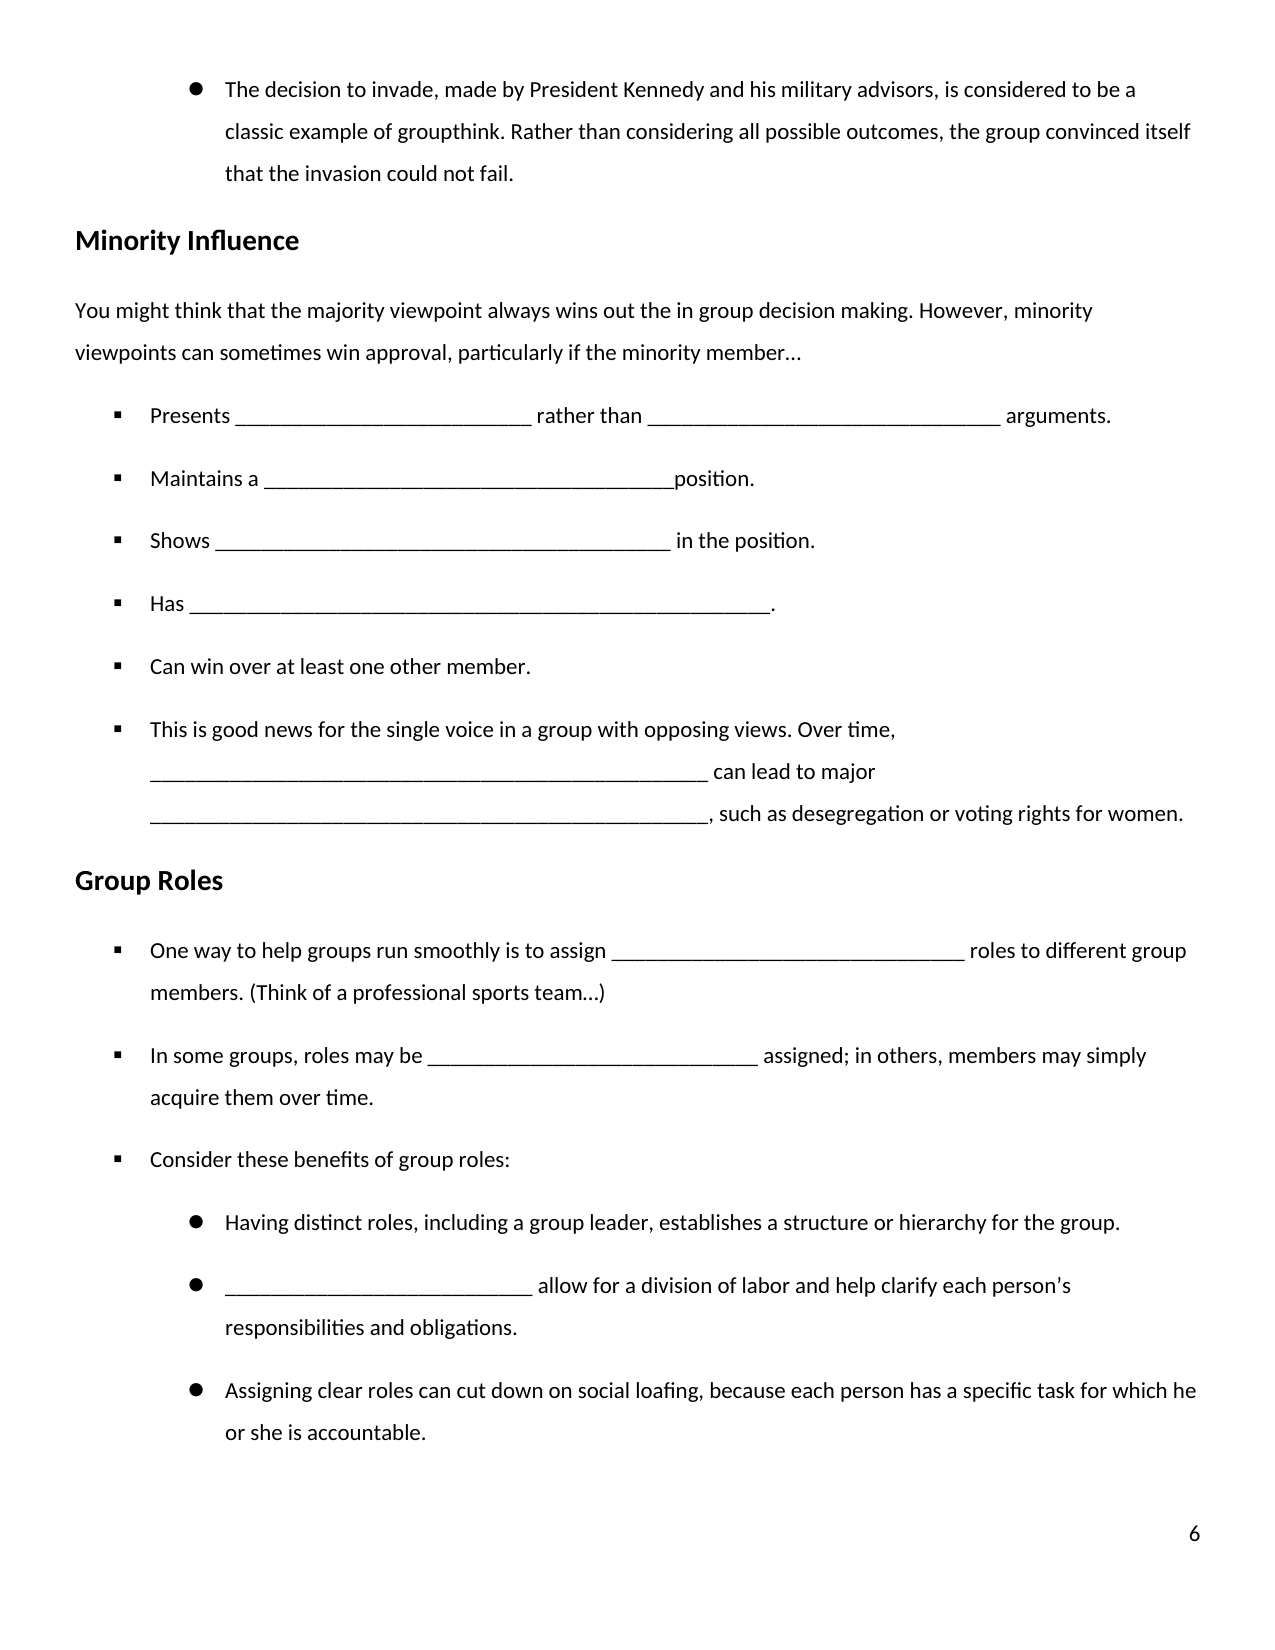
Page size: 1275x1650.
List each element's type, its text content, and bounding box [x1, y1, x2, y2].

list Consider these benefits of group roles: [112, 1146, 1200, 1173]
text You might think that the majority viewpoint always wins out the in group decision making. However, minority viewpoints can sometimes win approval, particularly if the minority member… [75, 296, 1200, 366]
list Assigning clear roles can cut down on social loafing, because each person has a specific task for which he or she is accountable. [187, 1376, 1200, 1446]
list Has ___________________________________________________. [112, 589, 1200, 617]
list The decision to invade, made by President Kennedy and his military advisors, is considered to be a classic example of groupthink. Rather than considering all possible outcomes, the group convinced itself that the invasion could not fail. [187, 75, 1200, 187]
list Having distinct roles, including a group leader, establishes a structure or hierarchy for the group. [187, 1208, 1200, 1236]
text Minority Influence [75, 222, 1200, 257]
list ___________________________ allow for a division of labor and help clarify each person’s responsibilities and obligations. [187, 1271, 1200, 1341]
list One way to help groups run smoothly is to assign _______________________________ roles to different group members. (Think of a professional sports team…) [112, 936, 1200, 1006]
list Presents __________________________ rather than _______________________________ arguments. [112, 401, 1200, 429]
list Shows ________________________________________ in the position. [112, 526, 1200, 554]
list Can win over at least one other member. [112, 652, 1200, 680]
list Maintains a ____________________________________position. [112, 464, 1200, 492]
text Group Roles [75, 862, 1200, 897]
list This is good news for the single voice in a group with opposing views. Over time, _________________________________________________ can lead to major _________________________________________________, such as desegregation or voting rights for women. [112, 715, 1200, 827]
list In some groups, roles may be _____________________________ assigned; in others, members may simply acquire them over time. [112, 1041, 1200, 1111]
